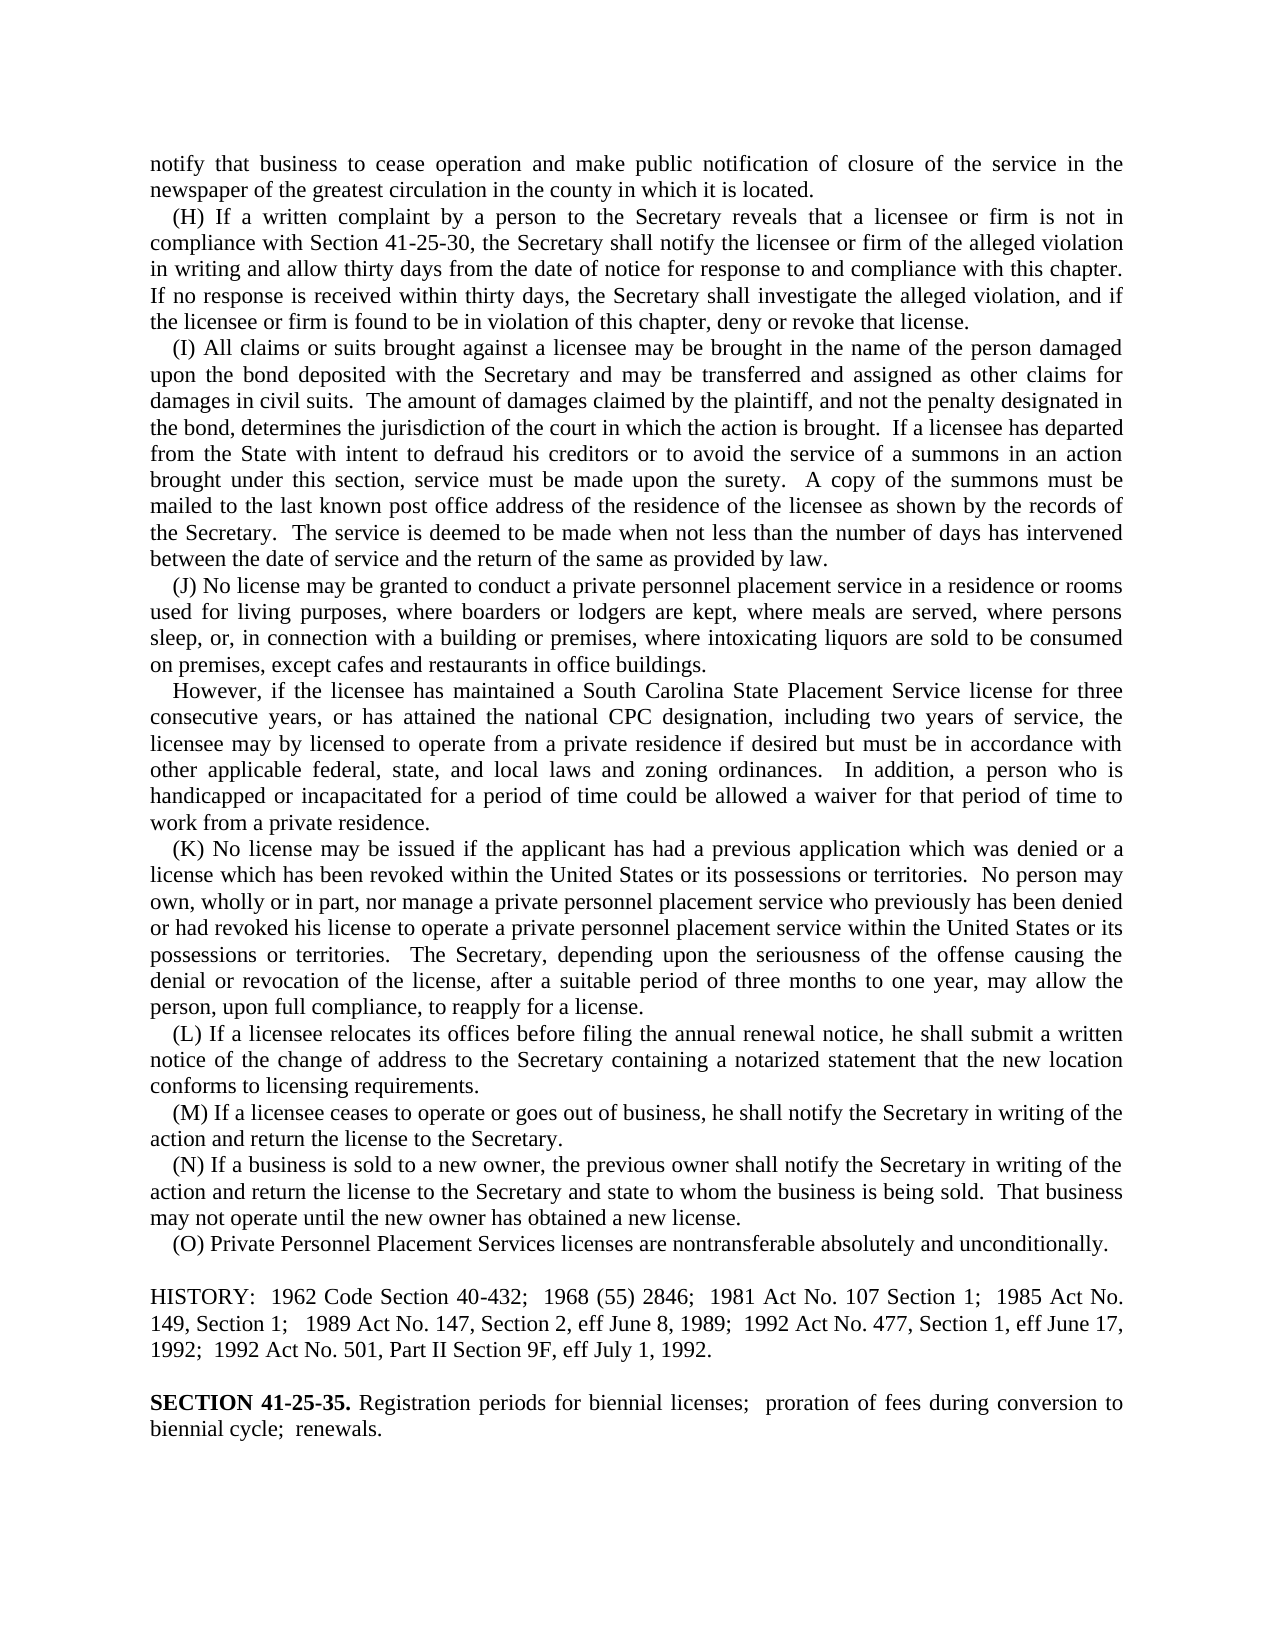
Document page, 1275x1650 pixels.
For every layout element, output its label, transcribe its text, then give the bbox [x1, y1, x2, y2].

text (M) If a licensee ceases to operate or goes out of business, he shall notify the Secretary in writing of the action and return the license to the Secretary. [150, 1099, 1125, 1151]
text (K) No license may be issued if the applicant has had a previous application which was denied or a license which has been revoked within the United States or its possessions or territories. No person may own, wholly or in part, nor manage a private personnel placement service who previously has been denied or had revoked his license to operate a private personnel placement service within the United States or its possessions or territories. The Secretary, depending upon the seriousness of the offense causing the denial or revocation of the license, after a suitable period of three months to one year, may allow the person, upon full compliance, to reapply for a license. [150, 835, 1125, 1020]
text (O) Private Personnel Placement Services licenses are nontransferable absolutely and unconditionally. [150, 1231, 1125, 1257]
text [150, 150, 1125, 203]
text HISTORY: 1962 Code Section 40-432; 1968 (55) 2846; 1981 Act No. 107 Section 1; 1985 Act No. 149, Section 1; 1989 Act No. 147, Section 2, eff June 8, 1989; 1992 Act No. 477, Section 1, eff June 17, 1992; 1992 Act No. 501, Part II Section 9F, eff July 1, 1992. [150, 1283, 1125, 1362]
text (L) If a licensee relocates its offices before filing the annual renewal notice, he shall submit a written notice of the change of address to the Secretary containing a notarized statement that the new location conforms to licensing requirements. [150, 1020, 1125, 1099]
text SECTION 41-25-35. Registration periods for biennial licenses; proration of fees during conversion to biennial cycle; renewals. [150, 1389, 1125, 1441]
text (J) No license may be granted to conduct a private personnel placement service in a residence or rooms used for living purposes, where boarders or lodgers are kept, where meals are served, where persons sleep, or, in connection with a building or premises, where intoxicating liquors are sold to be consumed on premises, except cafes and restaurants in office buildings. [150, 572, 1125, 677]
text (I) All claims or suits brought against a licensee may be brought in the name of the person damaged upon the bond deposited with the Secretary and may be transferred and assigned as other claims for damages in civil suits. The amount of damages claimed by the plaintiff, and not the penalty designated in the bond, determines the jurisdiction of the court in which the action is brought. If a licensee has departed from the State with intent to defraud his creditors or to avoid the service of a summons in an action brought under this section, service must be made upon the surety. A copy of the summons must be mailed to the last known post office address of the residence of the licensee as shown by the records of the Secretary. The service is deemed to be made when not less than the number of days has intervened between the date of service and the return of the same as provided by law. [150, 334, 1125, 572]
text (H) If a written complaint by a person to the Secretary reveals that a licensee or firm is not in compliance with Section 41-25-30, the Secretary shall notify the licensee or firm of the alleged violation in writing and allow thirty days from the date of notice for response to and compliance with this chapter. If no response is received within thirty days, the Secretary shall investigate the alleged violation, and if the licensee or firm is found to be in violation of this chapter, deny or revoke that license. [150, 203, 1125, 334]
text (N) If a business is sold to a new owner, the previous owner shall notify the Secretary in writing of the action and return the license to the Secretary and state to whom the business is being sold. That business may not operate until the new owner has obtained a new license. [150, 1151, 1125, 1231]
text However, if the licensee has maintained a South Carolina State Placement Service license for three consecutive years, or has attained the national CPC designation, including two years of service, the licensee may by licensed to operate from a private residence if desired but must be in accordance with other applicable federal, state, and local laws and zoning ordinances. In addition, a person who is handicapped or incapacitated for a period of time could be allowed a waiver for that period of time to work from a private residence. [150, 677, 1125, 835]
